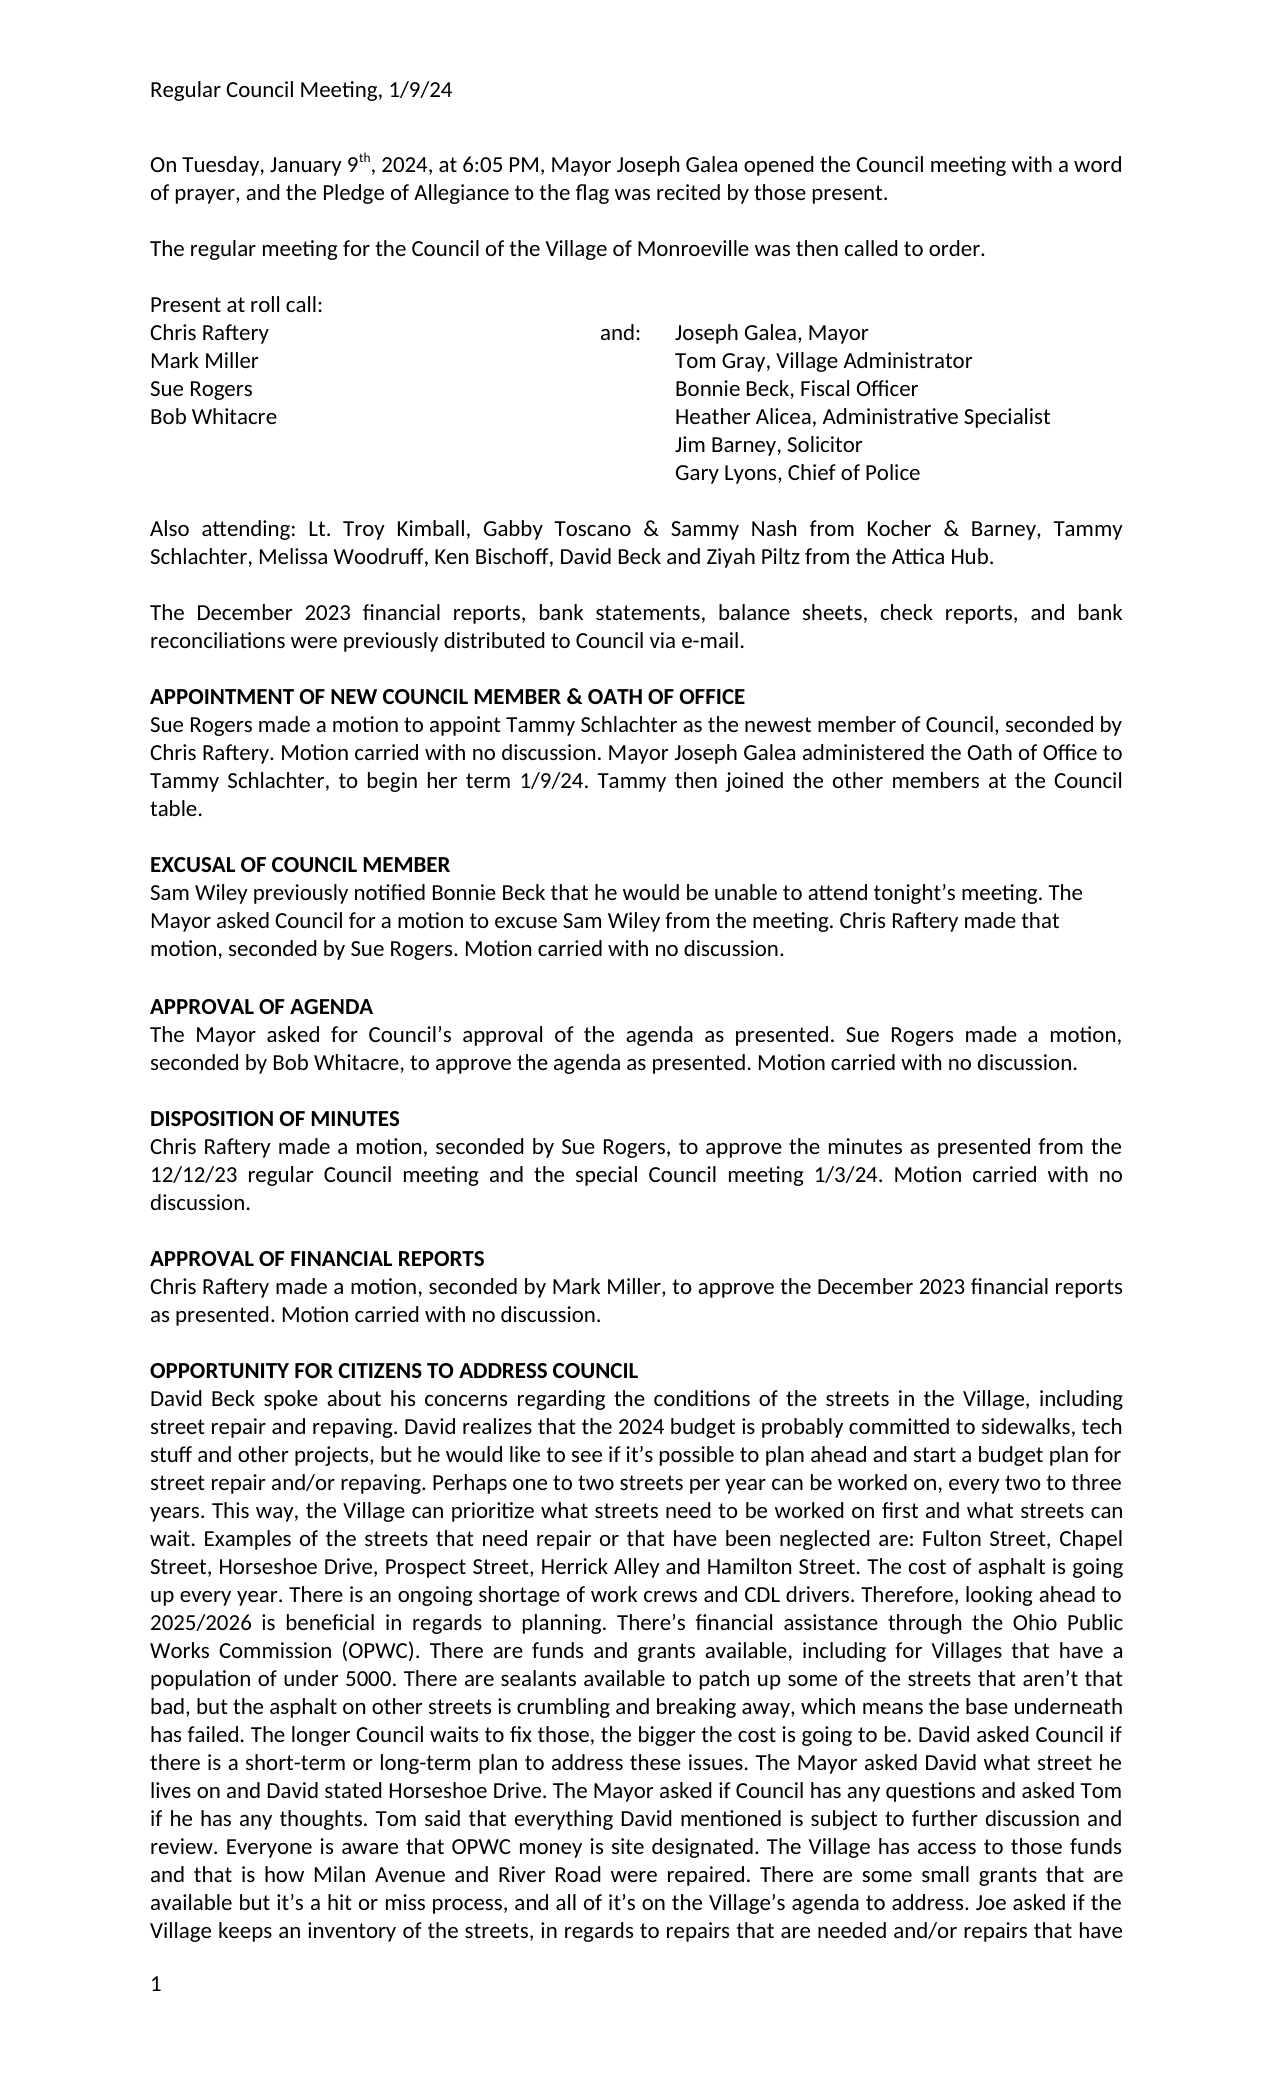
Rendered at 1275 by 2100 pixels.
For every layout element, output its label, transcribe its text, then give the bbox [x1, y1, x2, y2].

text Chris Raftery and: Joseph Galea, Mayor [150, 318, 1125, 346]
text Jim Barney, Solicitor [150, 430, 1125, 458]
text Bob Whitacre Heather Alicea, Administrative Specialist [150, 402, 1125, 430]
text Also attending: Lt. Troy Kimball, Gabby Toscano & Sammy Nash from Kocher & Barney, Tammy Schlachter, Melissa Woodruff, Ken Bischoff, David Beck and Ziyah Piltz from the Attica Hub. [150, 514, 1125, 570]
text Chris Raftery made a motion, seconded by Sue Rogers, to approve the minutes as presented from the 12/12/23 regular Council meeting and the special Council meeting 1/3/24. Motion carried with no discussion. [150, 1132, 1125, 1216]
text Sue Rogers made a motion to appoint Tammy Schlachter as the newest member of Council, seconded by Chris Raftery. Motion carried with no discussion. Mayor Joseph Galea administered the Oath of Office to Tammy Schlachter, to begin her term 1/9/24. Tammy then joined the other members at the Council table. [150, 710, 1125, 822]
text EXCUSAL OF COUNCIL MEMBER [150, 851, 1125, 878]
text The regular meeting for the Council of the Village of Monroeville was then called to order. [150, 234, 1125, 262]
text On Tuesday, January 9th, 2024, at 6:05 PM, Mayor Joseph Galea opened the Council meeting with a word of prayer, and the Pledge of Allegiance to the flag was recited by those present. [150, 150, 1125, 206]
text The Mayor asked for Council’s approval of the agenda as presented. Sue Rogers made a motion, seconded by Bob Whitacre, to approve the agenda as presented. Motion carried with no discussion. [150, 1020, 1125, 1076]
text APPOINTMENT OF NEW COUNCIL MEMBER & OATH OF OFFICE [150, 682, 1125, 710]
text The December 2023 financial reports, bank statements, balance sheets, check reports, and bank reconciliations were previously distributed to Council via e-mail. [150, 598, 1125, 654]
text Present at roll call: [150, 290, 1125, 318]
text DISPOSITION OF MINUTES [150, 1104, 1125, 1132]
text OPPORTUNITY FOR CITIZENS TO ADDRESS COUNCIL [150, 1356, 1125, 1384]
text Mark Miller Tom Gray, Village Administrator [150, 346, 1125, 374]
text Chris Raftery made a motion, seconded by Mark Miller, to approve the December 2023 financial reports as presented. Motion carried with no discussion. [150, 1272, 1125, 1328]
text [150, 1384, 1125, 1944]
text Gary Lyons, Chief of Police [150, 458, 1125, 486]
text APPROVAL OF FINANCIAL REPORTS [150, 1244, 1125, 1272]
text Sam Wiley previously notified Bonnie Beck that he would be unable to attend tonight’s meeting. The Mayor asked Council for a motion to excuse Sam Wiley from the meeting. Chris Raftery made that motion, seconded by Sue Rogers. Motion carried with no discussion. [150, 878, 1125, 963]
text APPROVAL OF AGENDA [150, 992, 1125, 1020]
text Sue Rogers Bonnie Beck, Fiscal Officer [150, 374, 1125, 402]
